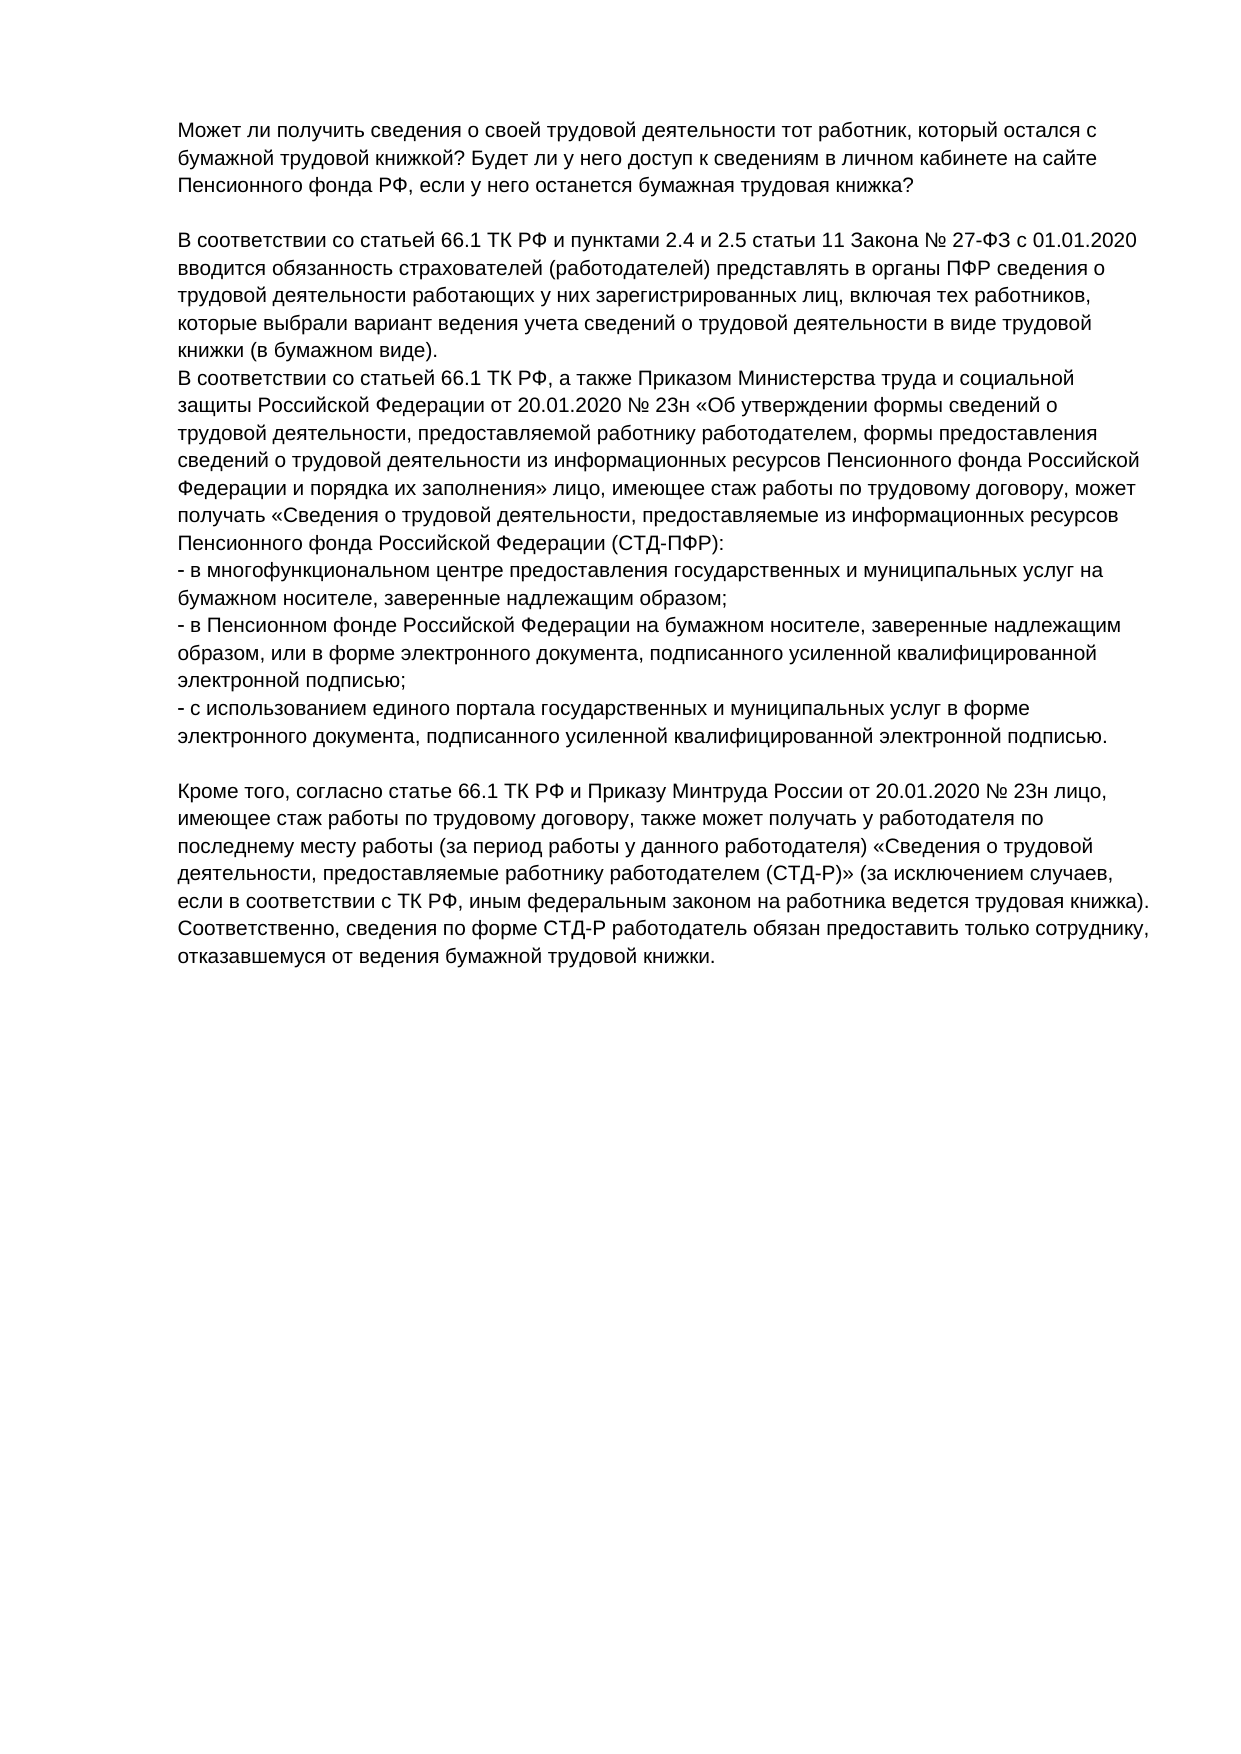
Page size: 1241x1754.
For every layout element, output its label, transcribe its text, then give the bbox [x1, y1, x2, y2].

text Может ли получить сведения о своей трудовой деятельности тот работник, который остался с бумажной трудовой книжкой? Будет ли у него доступ к сведениям в личном кабинете на сайте Пенсионного фонда РФ, если у него останется бумажная трудовая книжка? В соответствии со статьей 66.1 ТК РФ и пунктами 2.4 и 2.5 статьи 11 Закона № 27-ФЗ с 01.01.2020 вводится обязанность страхователей (работодателей) представлять в органы ПФР сведения о трудовой деятельности работающих у них зарегистрированных лиц, включая тех работников, которые выбрали вариант ведения учета сведений о трудовой деятельности в виде трудовой книжки (в бумажном виде). В соответствии со статьей 66.1 ТК РФ, а также Приказом Министерства труда и социальной защиты Российской Федерации от 20.01.2020 № 23н «Об утверждении формы сведений о трудовой деятельности, предоставляемой работнику работодателем, формы предоставления сведений о трудовой деятельности из информационных ресурсов Пенсионного фонда Российской Федерации и порядка их заполнения» лицо, имеющее стаж работы по трудовому договору, может получать «Сведения о трудовой деятельности, предоставляемые из информационных ресурсов Пенсионного фонда Российской Федерации (СТД-ПФР): в многофункциональном центре предоставления государственных и муниципальных услуг на бумажном носителе, заверенные надлежащим образом; в Пенсионном фонде Российской Федерации на бумажном носителе, заверенные надлежащим образом, или в форме электронного документа, подписанного усиленной квалифицированной электронной подписью; с использованием единого портала государственных и муниципальных услуг в форме электронного документа, подписанного усиленной квалифицированной электронной подписью. Кроме того, согласно статье 66.1 ТК РФ и Приказу Минтруда России от 20.01.2020 № 23н лицо, имеющее стаж работы по трудовому договору, также может получать у работодателя по последнему месту работы (за период работы у данного работодателя) «Сведения о трудовой деятельности, предоставляемые работнику работодателем (СТД-Р)» (за исключением случаев, если в соответствии с ТК РФ, иным федеральным законом на работника ведется трудовая книжка). Соответственно, сведения по форме СТД-Р работодатель обязан предоставить только сотруднику, отказавшемуся от ведения бумажной трудовой книжки. [177, 118, 1152, 967]
